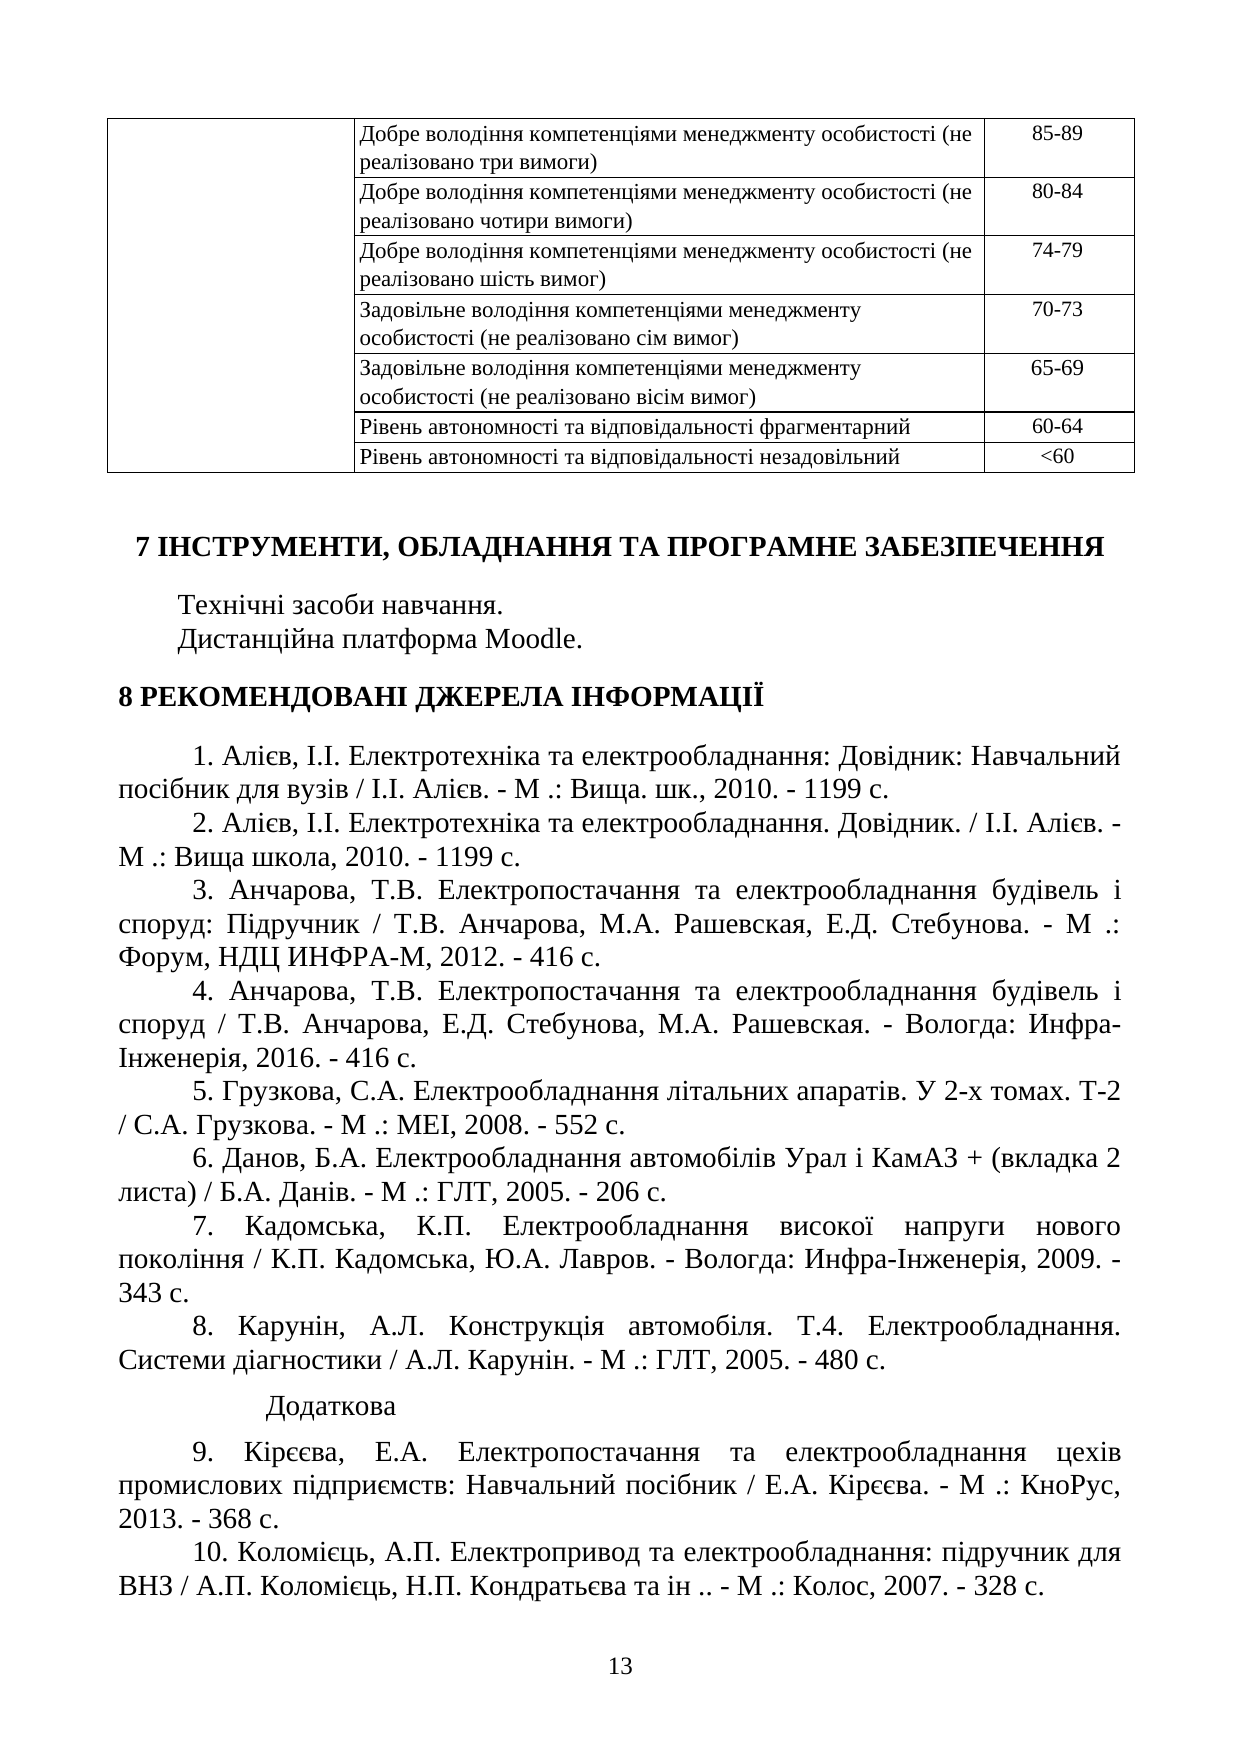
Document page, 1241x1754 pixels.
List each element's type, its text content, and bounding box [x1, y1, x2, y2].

table_cell Задовільне володіння компетенціями менеджменту особистості (не реалізовано сім вимог) [355, 295, 984, 353]
table_cell Задовільне володіння компетенціями менеджменту особистості (не реалізовано вісім вимог) [355, 354, 984, 411]
text 7. Кадомська, К.П. Електрообладнання високої напруги нового покоління / К.П. Кадомська, Ю.А. Лавров. - Вологда: Инфра-Інженерія, 2009. - 343 c. [118, 1208, 1122, 1308]
table_cell Добре володіння компетенціями менеджменту особистості (не реалізовано три вимоги) [355, 119, 984, 177]
text 9. Кірєєва, Е.А. Електропостачання та електрообладнання цехів промислових підприємств: Навчальний посібник / Е.А. Кірєєва. - М .: КноРус, 2013. - 368 c. [118, 1434, 1122, 1534]
text Дистанційна платформа Мoodlе. [118, 621, 1122, 654]
table_cell Рівень автономності та відповідальності незадовільний [355, 443, 984, 472]
text 8. Карунін, А.Л. Конструкція автомобіля. Т.4. Електрообладнання. Системи діагностики / А.Л. Карунін. - М .: ГЛТ, 2005. - 480 c. [118, 1308, 1122, 1375]
text Технічні засоби навчання. [118, 587, 1122, 621]
text 4. Анчарова, Т.В. Електропостачання та електрообладнання будівель і споруд / Т.В. Анчарова, Е.Д. Стебунова, М.А. Рашевская. - Вологда: Инфра-Інженерія, 2016. - 416 c. [118, 973, 1122, 1073]
text 2. Алієв, І.І. Електротехніка та електрообладнання. Довідник. / І.І. Алієв. - М .: Вища школа, 2010. - 1199 c. [118, 805, 1122, 872]
table_cell 80-84 [985, 178, 1134, 235]
subtitle 7 ІНСТРУМЕНТИ, ОБЛАДНАННЯ ТА ПРОГРАМНЕ ЗАБЕЗПЕЧЕННЯ [118, 529, 1122, 562]
text 10. Коломієць, А.П. Електропривод та електрообладнання: підручник для ВНЗ / А.П. Коломієць, Н.П. Кондратьєва та ін .. - М .: Колос, 2007. - 328 c. [118, 1534, 1122, 1602]
table_cell [108, 119, 354, 472]
table_cell <60 [985, 443, 1134, 472]
subtitle 8 РЕКОМЕНДОВАНІ ДЖЕРЕЛА ІНФОРМАЦІЇ [118, 679, 1122, 713]
table_cell Рівень автономності та відповідальності фрагментарний [355, 413, 984, 442]
table_cell 70-73 [985, 295, 1134, 353]
text 3. Анчарова, Т.В. Електропостачання та електрообладнання будівель і споруд: Підручник / Т.В. Анчарова, М.А. Рашевская, Е.Д. Стебунова. - М .: Форум, НДЦ ИНФРА-М, 2012. - 416 c. [118, 872, 1122, 973]
table_cell 85-89 [985, 119, 1134, 177]
text 6. Данов, Б.А. Електрообладнання автомобілів Урал і КамАЗ + (вкладка 2 листа) / Б.А. Данів. - М .: ГЛТ, 2005. - 206 c. [118, 1141, 1122, 1208]
table_cell 65-69 [985, 354, 1134, 411]
table_cell 74-79 [985, 236, 1134, 294]
table_cell Добре володіння компетенціями менеджменту особистості (не реалізовано шість вимог) [355, 236, 984, 294]
subtitle Додаткова [118, 1388, 1122, 1421]
text 5. Грузкова, С.А. Електрообладнання літальних апаратів. У 2-х томах. Т-2 / С.А. Грузкова. - М .: МЕІ, 2008. - 552 c. [118, 1073, 1122, 1141]
text 1. Алієв, І.І. Електротехніка та електрообладнання: Довідник: Навчальний посібник для вузів / І.І. Алієв. - М .: Вища. шк., 2010. - 1199 c. [118, 738, 1122, 805]
table_cell Добре володіння компетенціями менеджменту особистості (не реалізовано чотири вимоги) [355, 178, 984, 235]
table_cell 60-64 [985, 413, 1134, 442]
